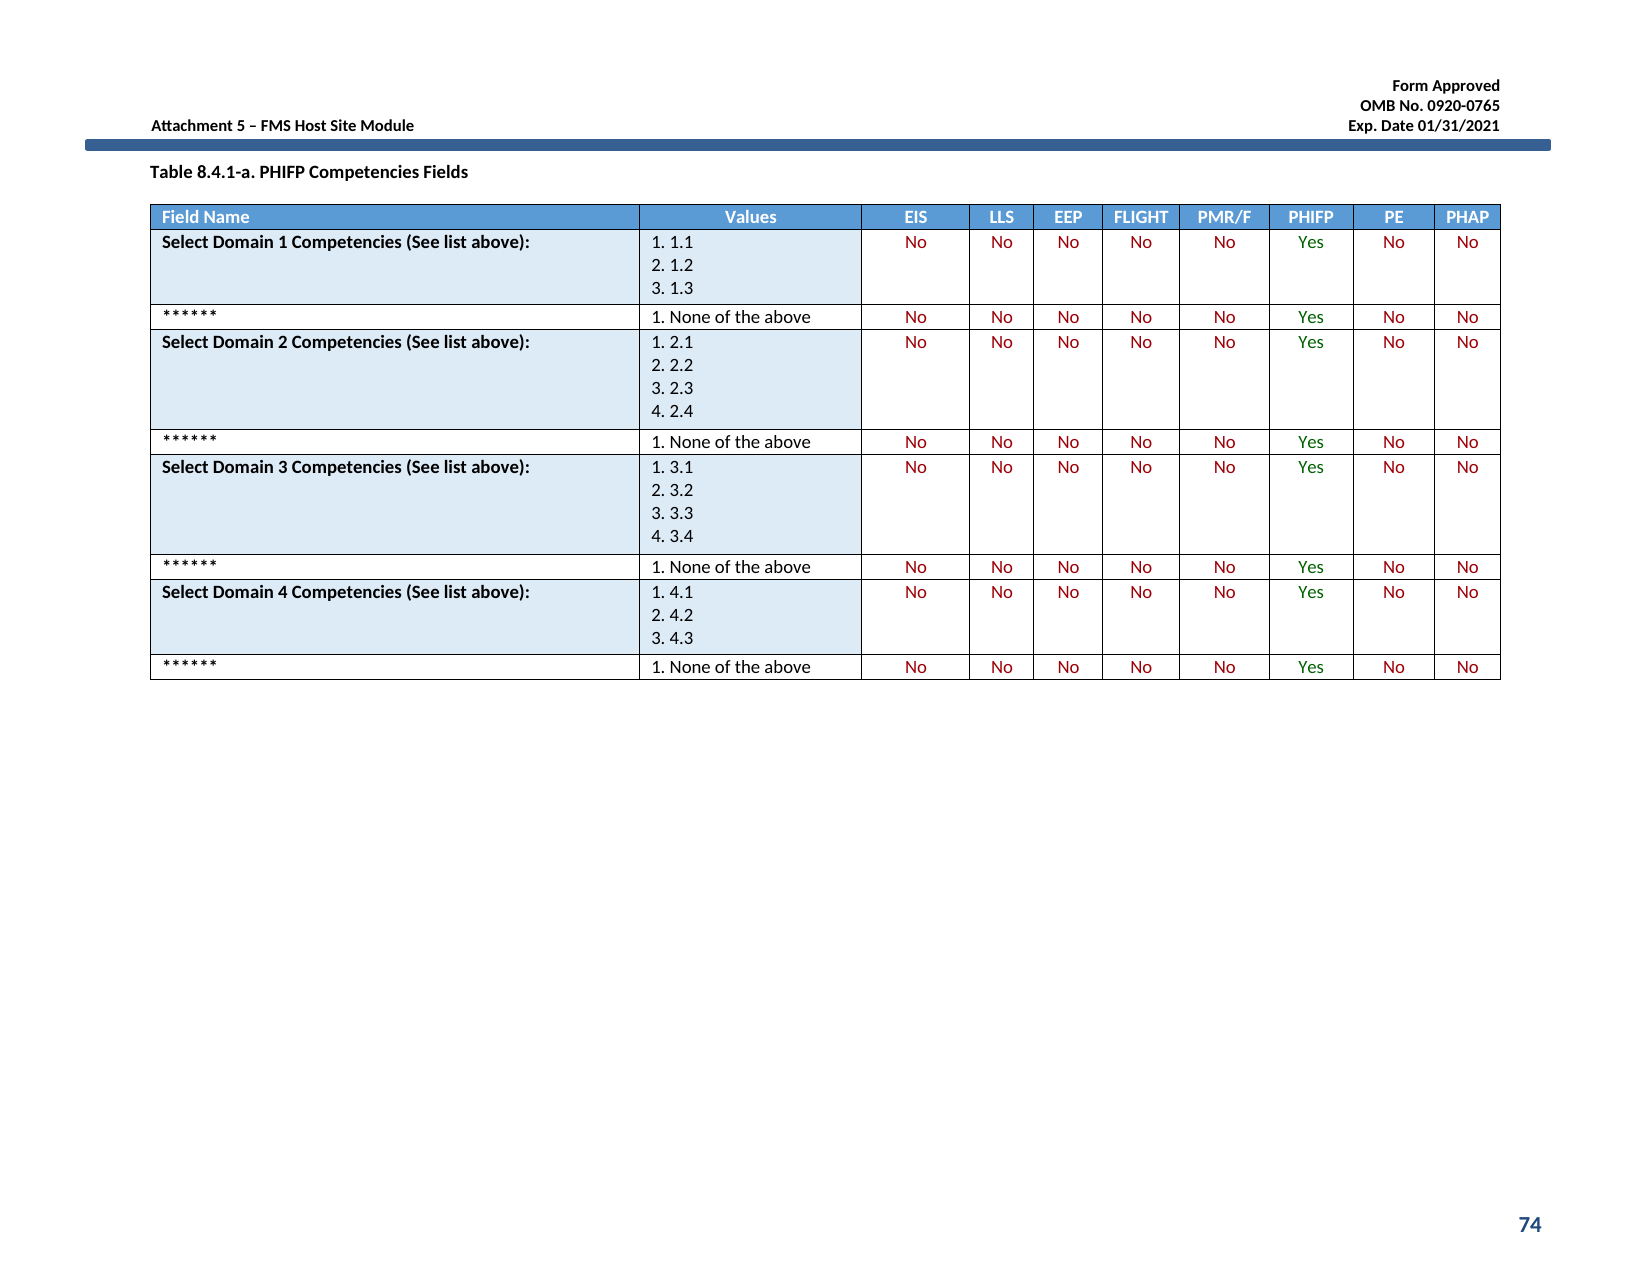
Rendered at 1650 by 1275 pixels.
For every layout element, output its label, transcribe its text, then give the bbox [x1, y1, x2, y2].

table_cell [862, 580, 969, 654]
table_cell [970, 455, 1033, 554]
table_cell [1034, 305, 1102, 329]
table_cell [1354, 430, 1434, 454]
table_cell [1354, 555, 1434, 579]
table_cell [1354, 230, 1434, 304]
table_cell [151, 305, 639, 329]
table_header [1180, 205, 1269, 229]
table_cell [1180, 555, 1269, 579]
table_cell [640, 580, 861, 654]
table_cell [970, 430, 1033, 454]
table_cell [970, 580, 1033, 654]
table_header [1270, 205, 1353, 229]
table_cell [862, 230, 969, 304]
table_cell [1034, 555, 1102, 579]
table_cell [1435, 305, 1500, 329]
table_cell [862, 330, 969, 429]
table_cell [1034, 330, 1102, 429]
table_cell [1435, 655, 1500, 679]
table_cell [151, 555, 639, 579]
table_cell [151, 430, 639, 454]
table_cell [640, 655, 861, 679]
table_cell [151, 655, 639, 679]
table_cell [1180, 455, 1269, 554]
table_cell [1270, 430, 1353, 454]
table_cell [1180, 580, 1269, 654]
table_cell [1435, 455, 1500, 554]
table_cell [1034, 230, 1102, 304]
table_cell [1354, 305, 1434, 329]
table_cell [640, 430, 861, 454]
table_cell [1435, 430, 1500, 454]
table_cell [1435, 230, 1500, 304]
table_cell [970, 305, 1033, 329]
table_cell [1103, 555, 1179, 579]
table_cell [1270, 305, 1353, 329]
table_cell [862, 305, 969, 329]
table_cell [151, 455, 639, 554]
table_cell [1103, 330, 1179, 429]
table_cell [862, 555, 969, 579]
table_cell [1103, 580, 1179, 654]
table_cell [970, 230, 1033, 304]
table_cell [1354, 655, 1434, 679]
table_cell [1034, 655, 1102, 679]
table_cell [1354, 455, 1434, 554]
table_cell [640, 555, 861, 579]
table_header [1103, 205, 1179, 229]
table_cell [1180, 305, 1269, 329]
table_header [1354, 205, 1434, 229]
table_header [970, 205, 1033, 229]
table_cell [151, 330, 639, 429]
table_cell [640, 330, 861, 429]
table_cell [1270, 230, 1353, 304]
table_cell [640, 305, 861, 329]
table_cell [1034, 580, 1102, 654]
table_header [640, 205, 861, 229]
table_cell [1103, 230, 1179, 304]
text Table 8.4.1-a. PHIFP Competencies Fields [150, 161, 1500, 183]
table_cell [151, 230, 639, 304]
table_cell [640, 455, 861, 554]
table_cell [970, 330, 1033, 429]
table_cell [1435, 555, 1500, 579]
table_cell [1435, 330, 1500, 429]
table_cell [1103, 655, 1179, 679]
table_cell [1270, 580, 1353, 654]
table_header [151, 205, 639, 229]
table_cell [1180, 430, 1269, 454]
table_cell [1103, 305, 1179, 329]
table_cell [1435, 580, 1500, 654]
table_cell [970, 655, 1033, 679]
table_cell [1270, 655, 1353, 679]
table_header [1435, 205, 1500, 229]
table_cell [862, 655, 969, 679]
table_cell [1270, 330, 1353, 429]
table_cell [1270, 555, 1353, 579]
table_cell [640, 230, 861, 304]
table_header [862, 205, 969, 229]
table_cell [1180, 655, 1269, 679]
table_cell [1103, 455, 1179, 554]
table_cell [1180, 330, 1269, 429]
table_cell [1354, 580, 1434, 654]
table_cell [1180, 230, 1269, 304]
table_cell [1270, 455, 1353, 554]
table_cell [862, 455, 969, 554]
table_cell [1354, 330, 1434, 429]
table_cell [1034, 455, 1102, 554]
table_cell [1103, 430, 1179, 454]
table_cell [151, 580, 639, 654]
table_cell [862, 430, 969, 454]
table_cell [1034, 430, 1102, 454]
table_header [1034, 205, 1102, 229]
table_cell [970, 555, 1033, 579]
